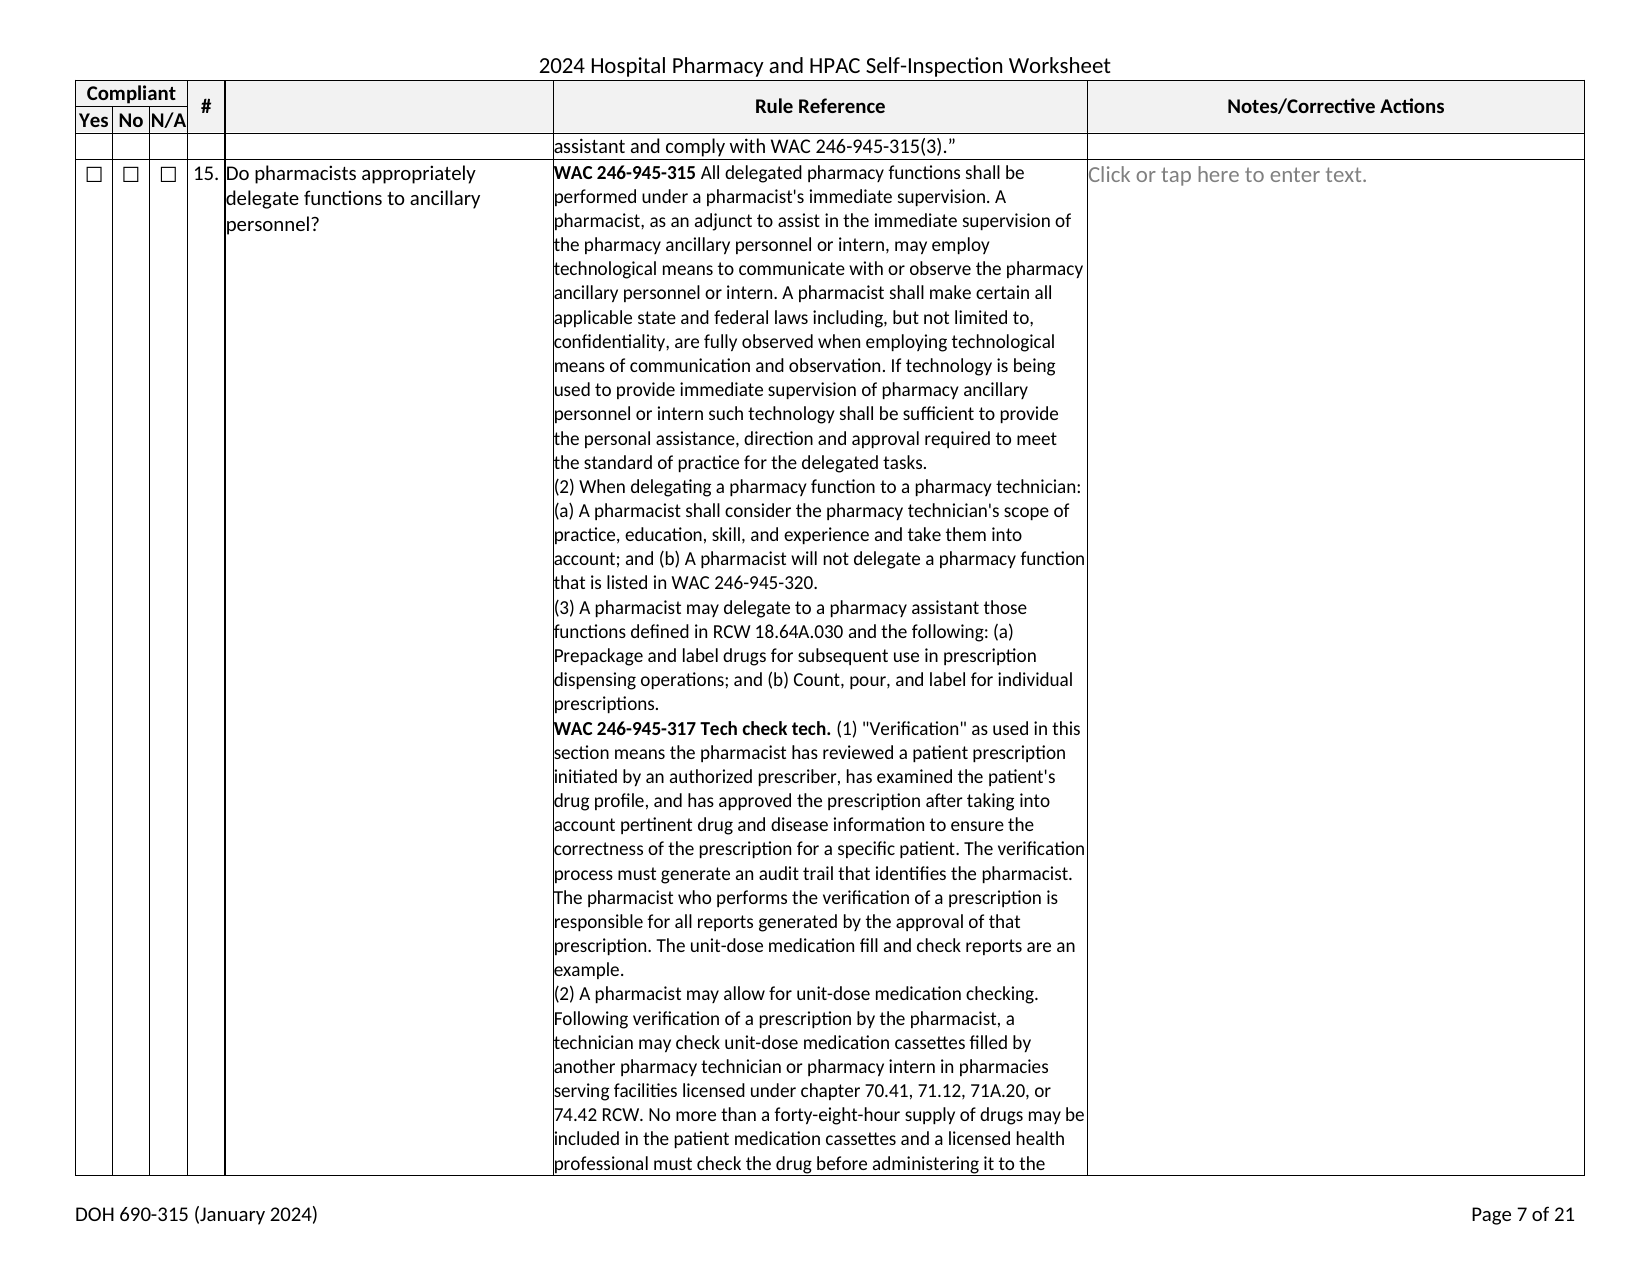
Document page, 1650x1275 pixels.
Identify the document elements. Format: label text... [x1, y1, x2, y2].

table_cell [188, 134, 224, 159]
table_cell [226, 160, 553, 1175]
table_header Notes/Corrective Actions [1088, 81, 1584, 132]
table_cell N/A [150, 107, 187, 132]
table_cell No [113, 107, 149, 132]
table_cell [188, 160, 224, 1175]
table_header # [188, 81, 224, 132]
table_cell Yes [76, 107, 112, 132]
table_header Compliant [76, 81, 187, 106]
table_header [226, 81, 553, 132]
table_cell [226, 134, 553, 159]
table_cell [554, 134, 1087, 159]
table_header Rule Reference [554, 81, 1087, 132]
